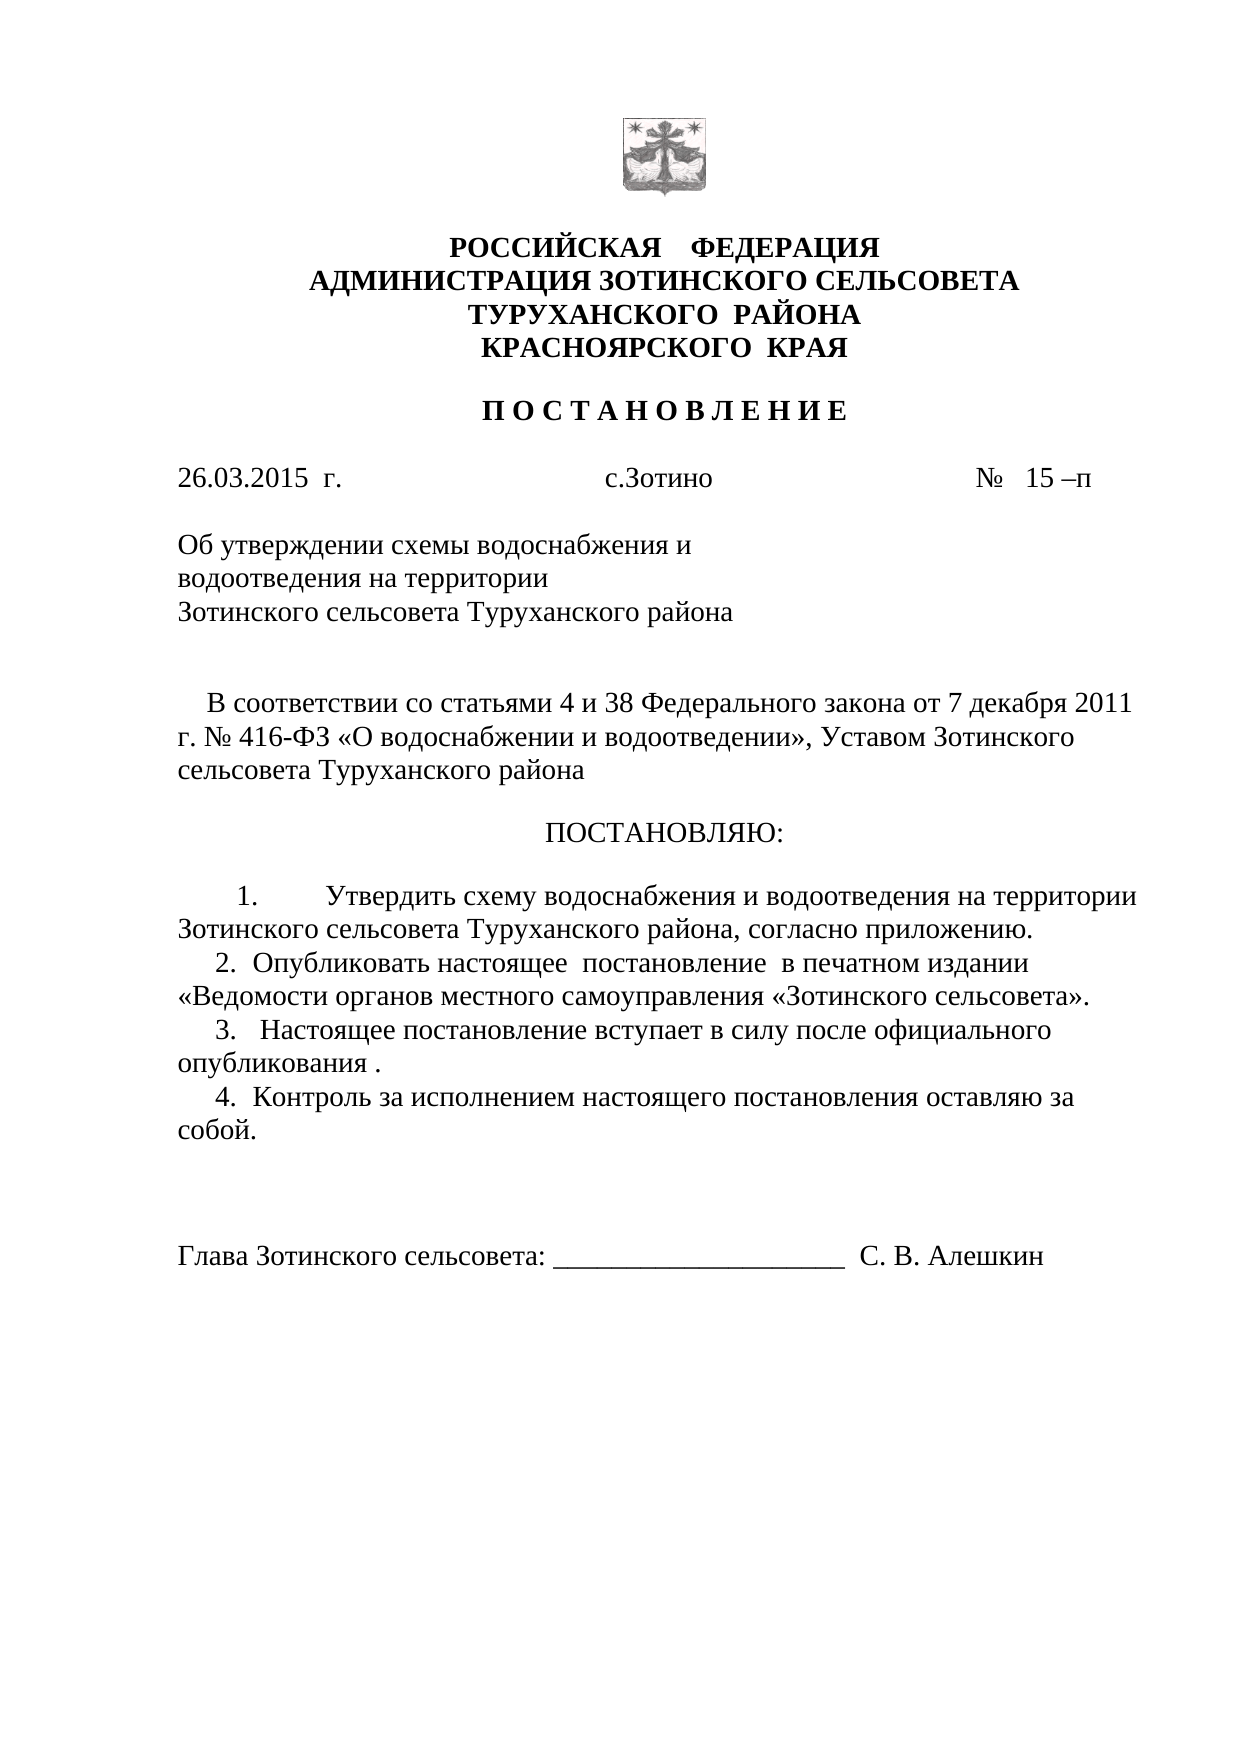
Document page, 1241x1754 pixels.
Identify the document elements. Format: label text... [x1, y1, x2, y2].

list Настоящее постановление вступает в силу после официального опубликования . [177, 1012, 1152, 1079]
text 26.03.2015 г. с.Зотино № 15 –п [177, 460, 1152, 493]
picture [623, 118, 706, 197]
text РОССИЙСКАЯ ФЕДЕРАЦИЯ [177, 230, 1152, 263]
text водоотведения на территории [177, 560, 1152, 594]
text В соответствии со статьями 4 и 38 Федерального закона от 7 декабря 2011 г. № 416-ФЗ «О водоснабжении и водоотведении», Уставом Зотинского сельсовета Туруханского района [177, 685, 1152, 786]
text Зотинского сельсовета Туруханского района [177, 594, 1152, 627]
text Глава Зотинского сельсовета: ____________________ С. В. Алешкин [177, 1238, 1152, 1271]
list Контроль за исполнением настоящего постановления оставляю за собой. [177, 1079, 1152, 1146]
text П О С Т А Н О В Л Е Н И Е [177, 393, 1152, 426]
list Опубликовать настоящее постановление в печатном издании «Ведомости органов местного самоуправления «Зотинского сельсовета». [177, 945, 1152, 1012]
list Утвердить схему водоснабжения и водоотведения на территории Зотинского сельсовета Туруханского района, согласно приложению. [177, 878, 1152, 945]
text АДМИНИСТРАЦИЯ ЗОТИНСКОГО СЕЛЬСОВЕТА [177, 263, 1152, 297]
text Об утверждении схемы водоснабжения и [177, 527, 1152, 560]
text ПОСТАНОВЛЯЮ: [177, 815, 1152, 848]
text ТУРУХАНСКОГО РАЙОНА КРАСНОЯРСКОГО КРАЯ [177, 297, 1152, 393]
